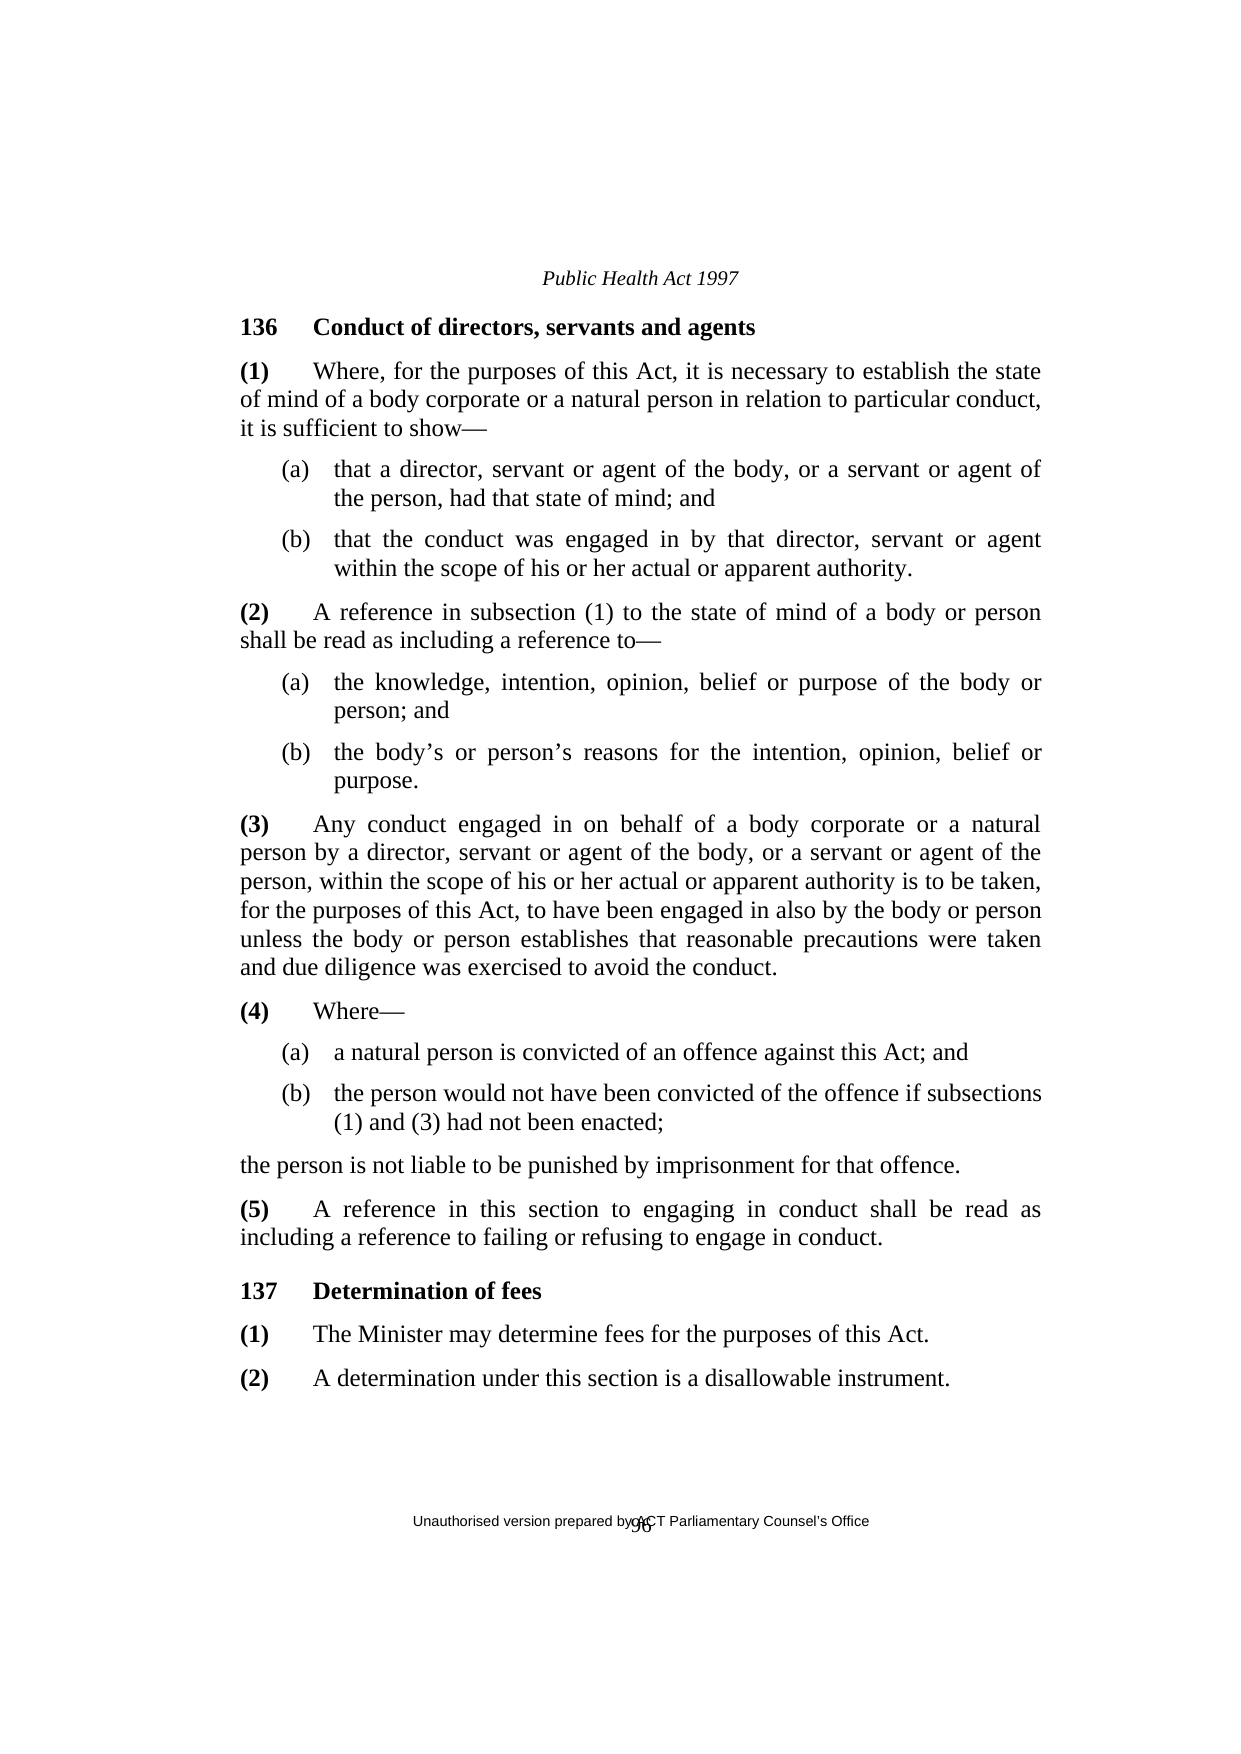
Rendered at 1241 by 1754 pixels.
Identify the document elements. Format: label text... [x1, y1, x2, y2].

text (4) Where— [240, 996, 1042, 1024]
text (b) that the conduct was engaged in by that director, servant or agent within the scope of his or her actual or apparent authority. [281, 524, 1042, 582]
text 137 Determination of fees [240, 1276, 1042, 1305]
text the person is not liable to be punished by imprisonment for that offence. [240, 1150, 1042, 1179]
text (a) that a director, servant or agent of the body, or a servant or agent of the person, had that state of mind; and [281, 454, 1042, 512]
text 136 Conduct of directors, servants and agents [240, 312, 1042, 341]
text (2) A determination under this section is a disallowable instrument. [240, 1363, 1042, 1392]
text (2) A reference in subsection (1) to the state of mind of a body or person shall be read as including a reference to— [240, 597, 1042, 654]
text (5) A reference in this section to engaging in conduct shall be read as including a reference to failing or refusing to engage in conduct. [240, 1194, 1042, 1251]
text (b) the body’s or person’s reasons for the intention, opinion, belief or purpose. [281, 737, 1042, 794]
text (a) the knowledge, intention, opinion, belief or purpose of the body or person; and [281, 667, 1042, 724]
text (3) Any conduct engaged in on behalf of a body corporate or a natural person by a director, servant or agent of the body, or a servant or agent of the person, within the scope of his or her actual or apparent authority is to be taken, for the purposes of this Act, to have been engaged in also by the body or person unless the body or person establishes that reasonable precautions were taken and due diligence was exercised to avoid the conduct. [240, 809, 1042, 981]
text (b) the person would not have been convicted of the offence if subsections (1) and (3) had not been enacted; [281, 1078, 1042, 1136]
text (1) Where, for the purposes of this Act, it is necessary to establish the state of mind of a body corporate or a natural person in relation to particular conduct, it is sufficient to show— [240, 356, 1042, 442]
text (1) The Minister may determine fees for the purposes of this Act. [240, 1319, 1042, 1348]
text (a) a natural person is convicted of an offence against this Act; and [281, 1037, 1042, 1066]
